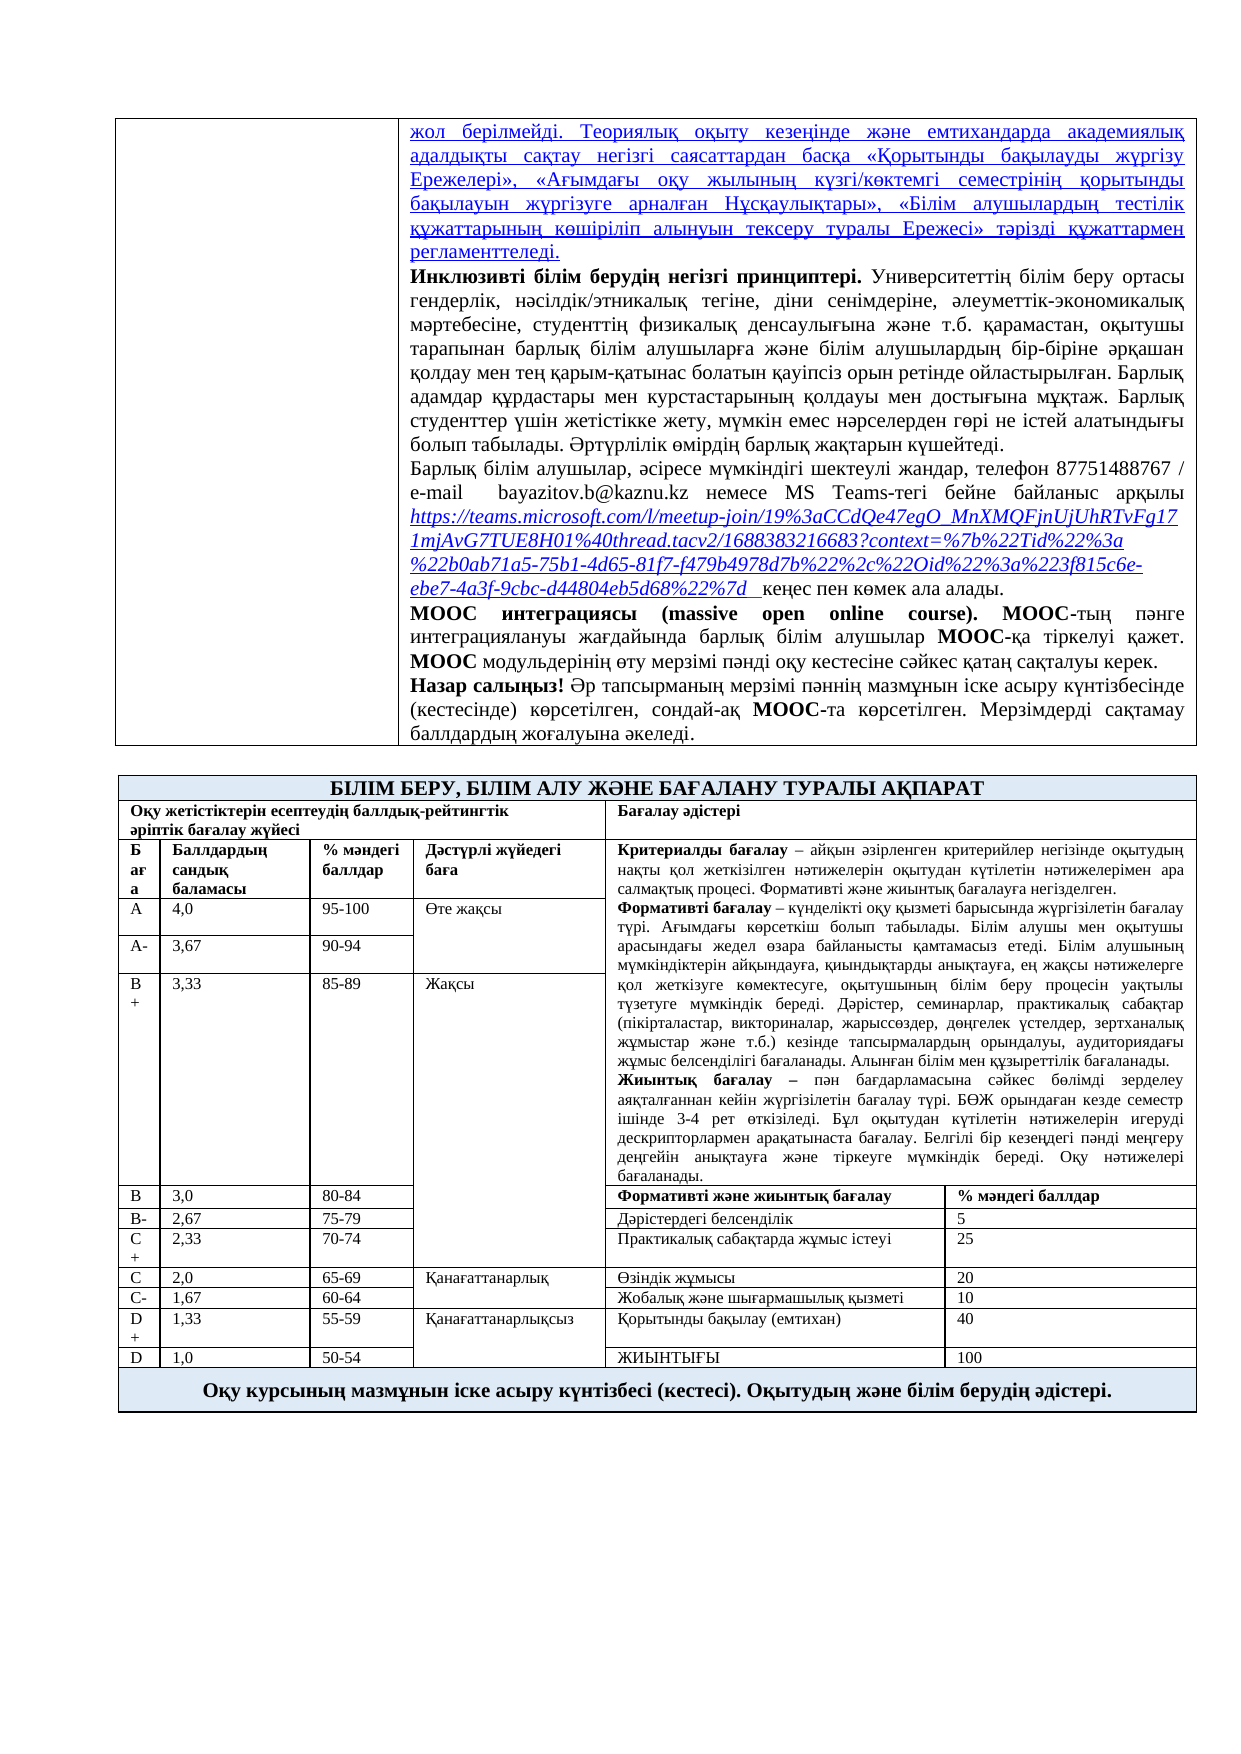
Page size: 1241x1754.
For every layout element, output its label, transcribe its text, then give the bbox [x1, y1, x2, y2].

table_cell Оқу курсының мазмұнын іске асыру күнтізбесі (кестесі). Оқытудың және білім берудің әдістері. [119, 1368, 1196, 1411]
table_cell 55-59 [311, 1309, 413, 1347]
table_cell C+ [119, 1229, 159, 1267]
table_cell % мәндегі баллдар [311, 840, 413, 898]
table_cell 10 [946, 1288, 1196, 1307]
table_cell C- [119, 1288, 159, 1307]
table_cell Баллдардың сандық баламасы [161, 840, 309, 898]
table_cell 1,0 [161, 1348, 309, 1367]
table_cell Қанағаттанарлықсыз [414, 1309, 605, 1367]
table_cell Формативті және жиынтық бағалау [606, 1186, 944, 1207]
table_cell 95-100 [311, 899, 413, 935]
table_cell B- [119, 1209, 159, 1228]
table_cell Оқу жетістіктерін есептеудің баллдық-рейтингтік әріптік бағалау жүйесі [119, 801, 605, 839]
table_cell 3,33 [161, 974, 309, 1185]
table_cell Дәстүрлі жүйедегі баға [414, 840, 605, 898]
table_cell % мәндегі баллдар [946, 1186, 1196, 1207]
table_cell 40 [946, 1309, 1196, 1347]
table_cell 65-69 [311, 1268, 413, 1287]
table_cell Қорытынды бақылау (емтихан) [606, 1309, 944, 1347]
table_cell Дәрістердегі белсенділік [606, 1209, 944, 1228]
table_cell Қанағаттанарлық [414, 1268, 605, 1307]
table_cell 50-54 [311, 1348, 413, 1367]
table_cell 90-94 [311, 936, 413, 972]
table_cell 2,67 [161, 1209, 309, 1228]
table_cell 1,33 [161, 1309, 309, 1347]
table_cell 60-64 [311, 1288, 413, 1307]
table_cell Жақсы [414, 974, 605, 1267]
table_cell 2,0 [161, 1268, 309, 1287]
table_cell 5 [946, 1209, 1196, 1228]
table_cell 3,67 [161, 936, 309, 972]
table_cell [399, 119, 1196, 745]
table_cell 80-84 [311, 1186, 413, 1207]
table_cell 2,33 [161, 1229, 309, 1267]
table_cell B [119, 1186, 159, 1207]
table_cell 1,67 [161, 1288, 309, 1307]
table_cell Өте жақсы [414, 899, 605, 972]
table_cell Баға [119, 840, 159, 898]
table_cell Практикалық сабақтарда жұмыс істеуі [606, 1229, 944, 1267]
table_cell 100 [946, 1348, 1196, 1367]
table_cell 70-74 [311, 1229, 413, 1267]
table_cell D [119, 1348, 159, 1367]
table_cell 4,0 [161, 899, 309, 935]
table_cell 20 [946, 1268, 1196, 1287]
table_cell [116, 119, 398, 745]
table_cell Өзіндік жұмысы [606, 1268, 944, 1287]
table_cell B+ [119, 974, 159, 1185]
table_cell A- [119, 936, 159, 972]
table_cell A [119, 899, 159, 935]
table_cell 3,0 [161, 1186, 309, 1207]
table_cell D+ [119, 1309, 159, 1347]
table_cell 25 [946, 1229, 1196, 1267]
table_cell C [119, 1268, 159, 1287]
table_cell Критериалды бағалау – айқын әзірленген критерийлер негізінде оқытудың нақты қол жеткізілген нәтижелерін оқытудан күтілетін нәтижелерімен ара салмақтық процесі. Формативті және жиынтық бағалауға негізделген. Формативті бағалау – күнделікті оқу қызметі барысында жүргізілетін бағалау түрі. Ағымдағы көрсеткіш болып табылады. Білім алушы мен оқытушы арасындағы жедел өзара байланысты қамтамасыз етеді. Білім алушының мүмкіндіктерін айқындауға, қиындықтарды анықтауға, ең жақсы нәтижелерге қол жеткізуге көмектесуге, оқытушының білім беру процесін уақтылы түзетуге мүмкіндік береді. Дәрістер, семинарлар, практикалық сабақтар (пікірталастар, викториналар, жарыссөздер, дөңгелек үстелдер, зертханалық жұмыстар және т.б.) кезінде тапсырмалардың орындалуы, аудиториядағы жұмыс белсенділігі бағаланады. Алынған білім мен құзыреттілік бағаланады. Жиынтық бағалау – пән бағдарламасына сәйкес бөлімді зерделеу аяқталғаннан кейін жүргізілетін бағалау түрі. БӨЖ орындаған кезде семестр ішінде 3-4 рет өткізіледі. Бұл оқытудан күтілетін нәтижелерін игеруді дескрипторлармен арақатынаста бағалау. Белгілі бір кезеңдегі пәнді меңгеру деңгейін анықтауға және тіркеуге мүмкіндік береді. Оқу нәтижелері бағаланады. [606, 840, 1196, 1185]
table_cell 85-89 [311, 974, 413, 1185]
table_cell 75-79 [311, 1209, 413, 1228]
table_header БІЛІМ БЕРУ, БІЛІМ АЛУ ЖӘНЕ БАҒАЛАНУ ТУРАЛЫ АҚПАРАТ [119, 776, 1196, 800]
table_cell Бағалау әдістері [606, 801, 1196, 839]
table_cell Жобалық және шығармашылық қызметі [606, 1288, 944, 1307]
table_cell ЖИЫНТЫҒЫ [606, 1348, 944, 1367]
